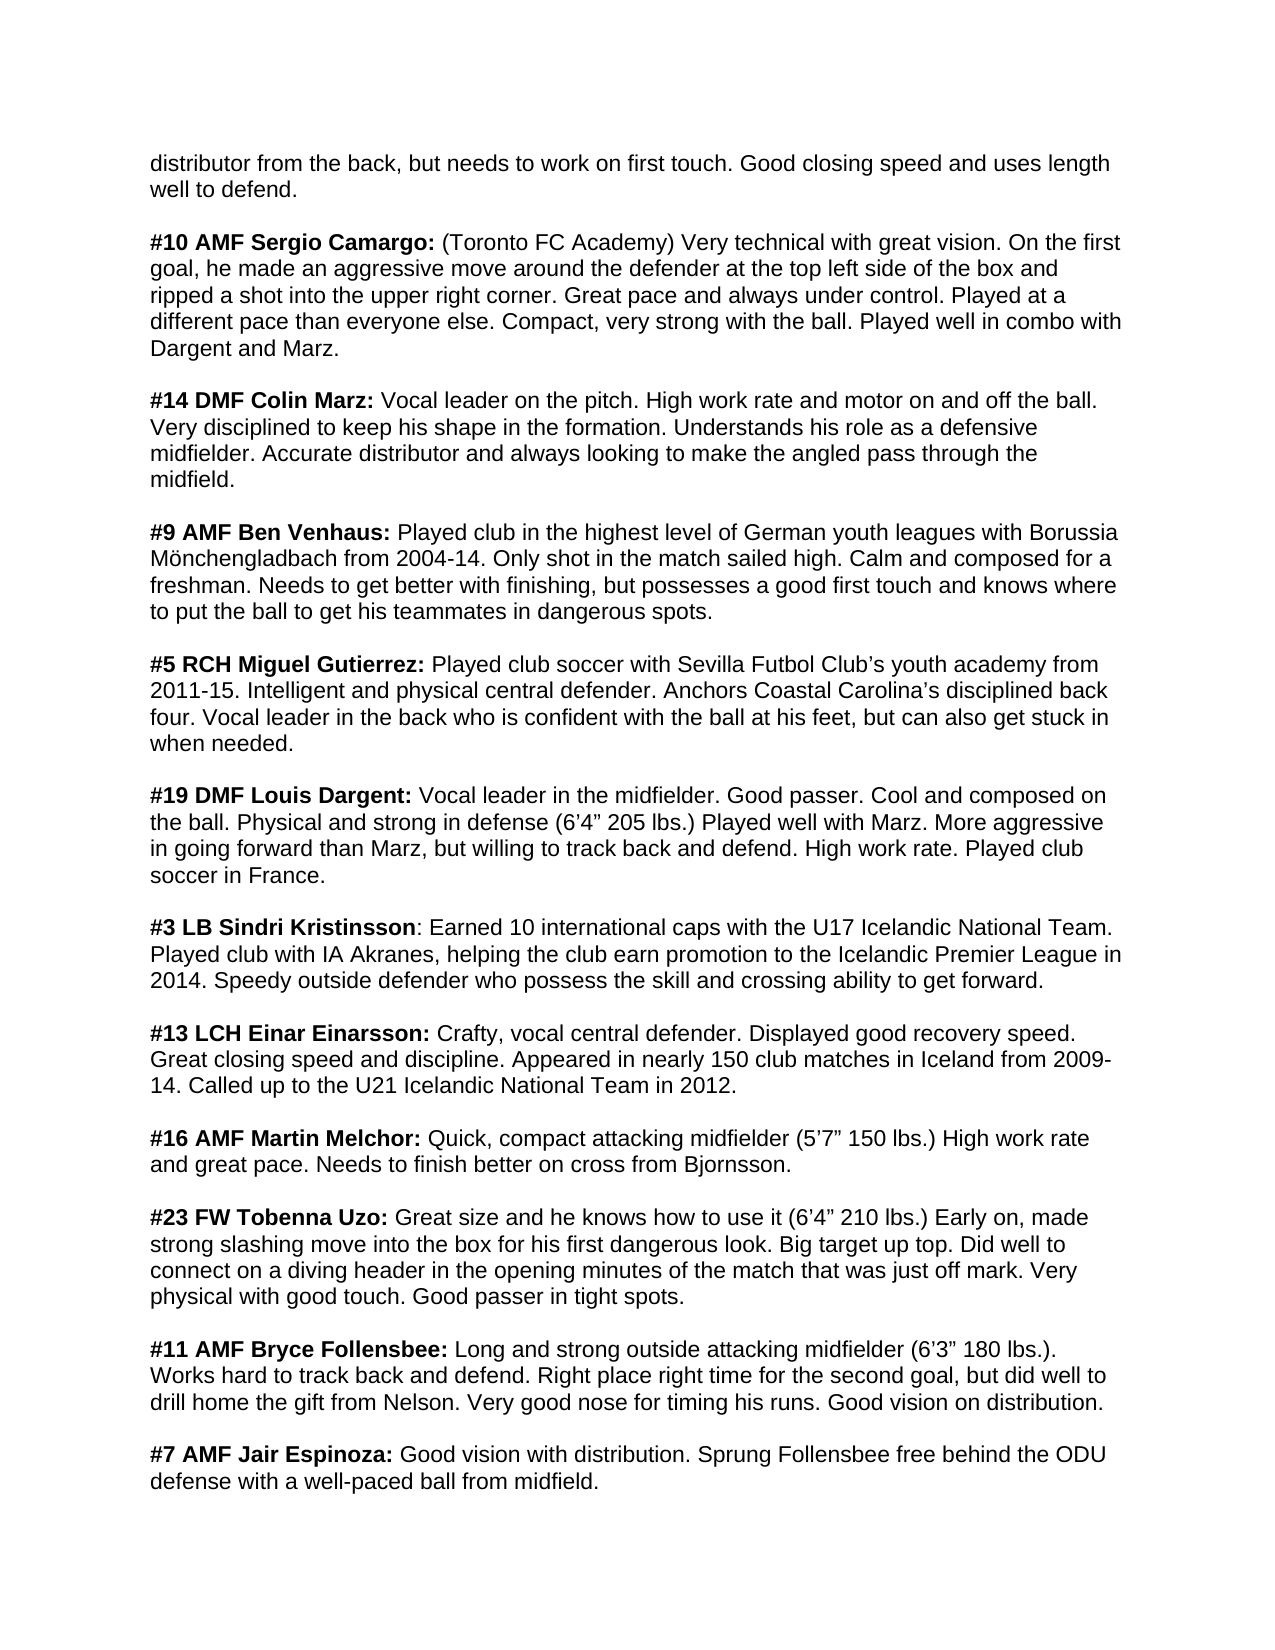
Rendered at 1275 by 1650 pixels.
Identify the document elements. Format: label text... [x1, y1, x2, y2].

text #16 AMF Martin Melchor: Quick, compact attacking midfielder (5’7” 150 lbs.) High work rate and great pace. Needs to finish better on cross from Bjornsson. [150, 1125, 1125, 1178]
text #7 AMF Jair Espinoza: Good vision with distribution. Sprung Follensbee free behind the ODU defense with a well-paced ball from midfield. [150, 1441, 1125, 1494]
text #3 LB Sindri Kristinsson: Earned 10 international caps with the U17 Icelandic National Team. Played club with IA Akranes, helping the club earn promotion to the Icelandic Premier League in 2014. Speedy outside defender who possess the skill and crossing ability to get forward. [150, 914, 1125, 993]
text #23 FW Tobenna Uzo: Great size and he knows how to use it (6’4” 210 lbs.) Early on, made strong slashing move into the box for his first dangerous look. Big target up top. Did well to connect on a diving header in the opening minutes of the match that was just off mark. Very physical with good touch. Good passer in tight spots. [150, 1204, 1125, 1309]
text #9 AMF Ben Venhaus: Played club in the highest level of German youth leagues with Borussia Mönchengladbach from 2004-14. Only shot in the match sailed high. Calm and composed for a freshman. Needs to get better with finishing, but possesses a good first touch and knows where to put the ball to get his teammates in dangerous spots. [150, 519, 1125, 624]
text #11 AMF Bryce Follensbee: Long and strong outside attacking midfielder (6’3” 180 lbs.). Works hard to track back and defend. Right place right time for the second goal, but did well to drill home the gift from Nelson. Very good nose for timing his runs. Good vision on distribution. [150, 1336, 1125, 1415]
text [150, 150, 1125, 203]
text #14 DMF Colin Marz: Vocal leader on the pitch. High work rate and motor on and off the ball. Very disciplined to keep his shape in the formation. Understands his role as a defensive midfielder. Accurate distributor and always looking to make the angled pass through the midfield. [150, 387, 1125, 493]
text #10 AMF Sergio Camargo: (Toronto FC Academy) Very technical with great vision. On the first goal, he made an aggressive move around the defender at the top left side of the box and ripped a shot into the upper right corner. Great pace and always under control. Played at a different pace than everyone else. Compact, very strong with the ball. Played well in combo with Dargent and Marz. [150, 229, 1125, 361]
text #5 RCH Miguel Gutierrez: Played club soccer with Sevilla Futbol Club’s youth academy from 2011-15. Intelligent and physical central defender. Anchors Coastal Carolina’s disciplined back four. Vocal leader in the back who is confident with the ball at his feet, but can also get stuck in when needed. [150, 651, 1125, 756]
text #19 DMF Louis Dargent: Vocal leader in the midfielder. Good passer. Cool and composed on the ball. Physical and strong in defense (6’4” 205 lbs.) Played well with Marz. More aggressive in going forward than Marz, but willing to track back and defend. High work rate. Played club soccer in France. [150, 782, 1125, 888]
text #13 LCH Einar Einarsson: Crafty, vocal central defender. Displayed good recovery speed. Great closing speed and discipline. Appeared in nearly 150 club matches in Iceland from 2009-14. Called up to the U21 Icelandic National Team in 2012. [150, 1020, 1125, 1099]
